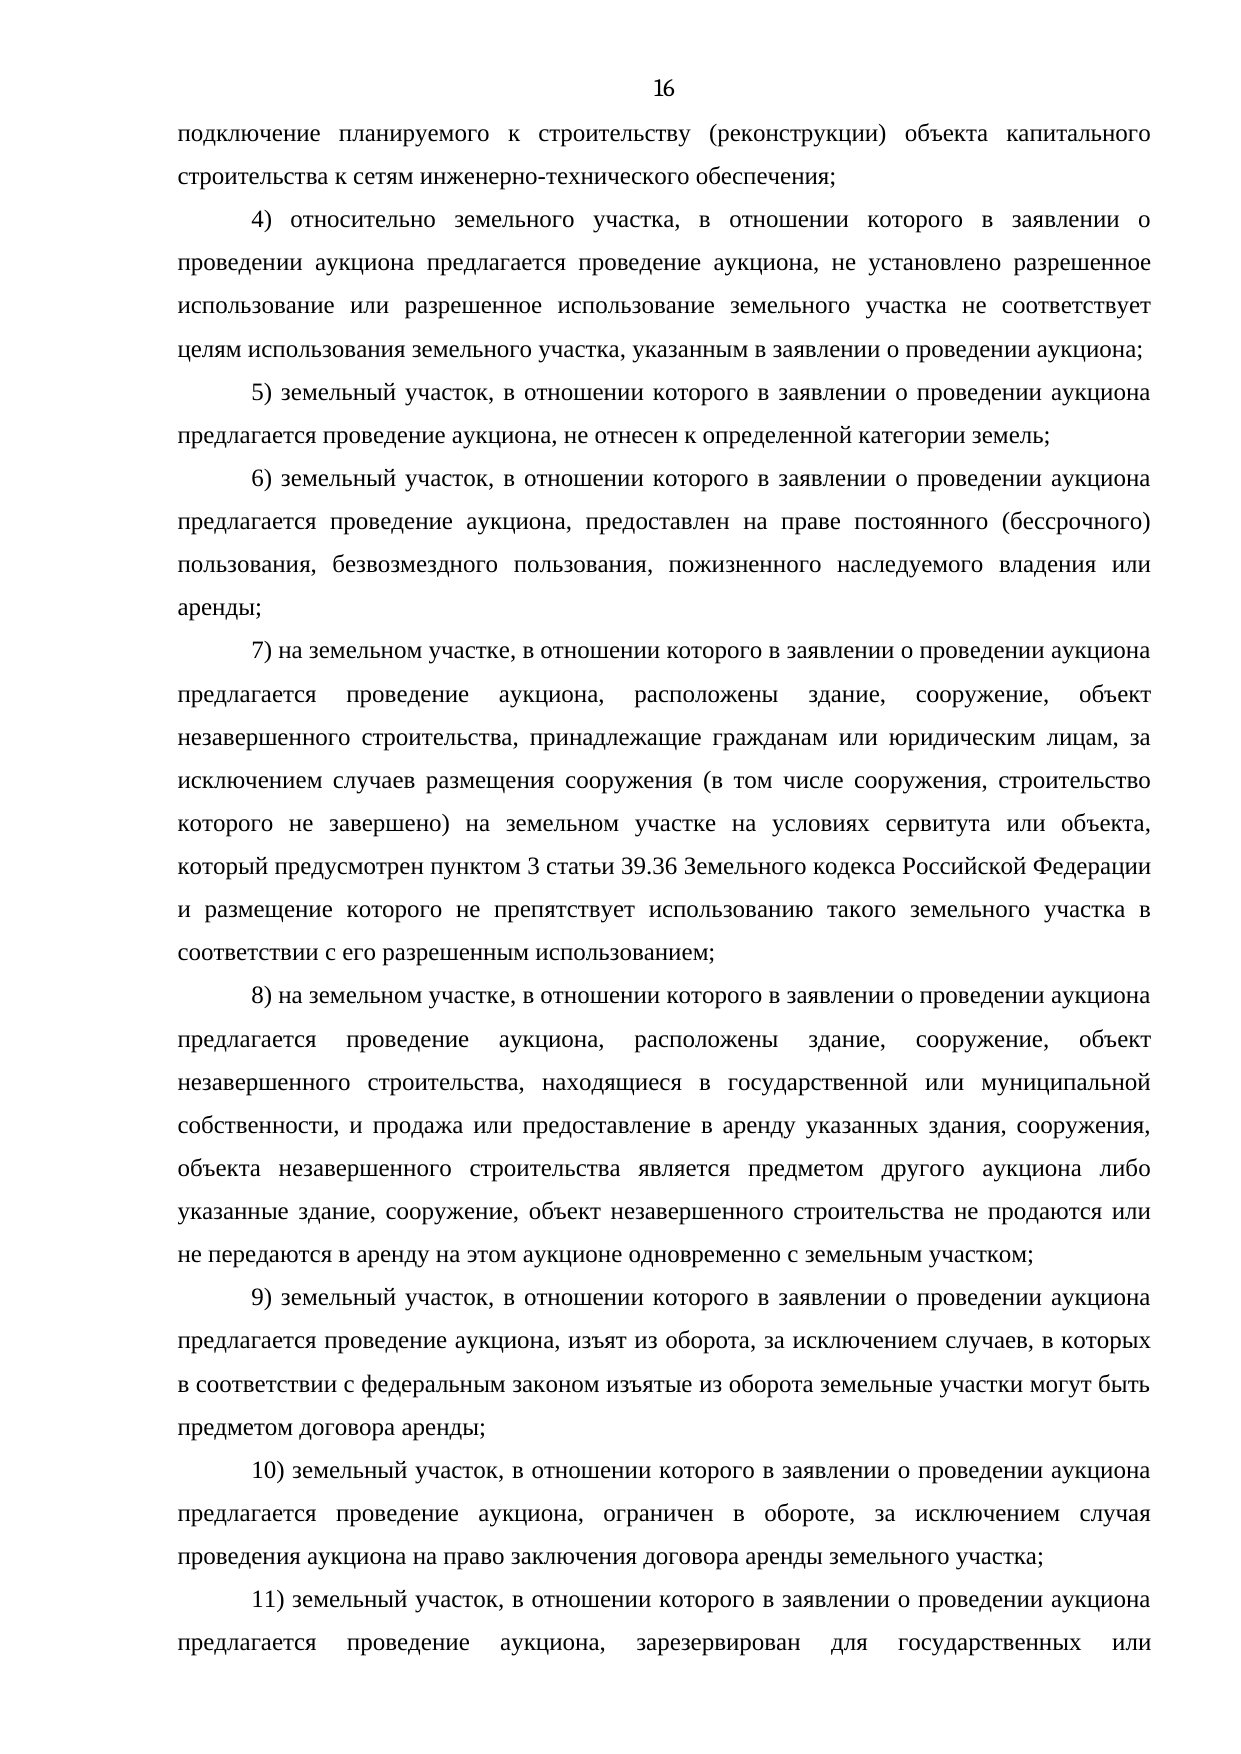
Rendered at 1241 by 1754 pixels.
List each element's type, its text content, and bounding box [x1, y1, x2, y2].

text 8) на земельном участке, в отношении которого в заявлении о проведении аукциона предлагается проведение аукциона, расположены здание, сооружение, объект незавершенного строительства, находящиеся в государственной или муниципальной собственности, и продажа или предоставление в аренду указанных здания, сооружения, объекта незавершенного строительства является предметом другого аукциона либо указанные здание, сооружение, объект незавершенного строительства не продаются или не передаются в аренду на этом аукционе одновременно с земельным участком; [177, 981, 1152, 1268]
text 4) относительно земельного участка, в отношении которого в заявлении о проведении аукциона предлагается проведение аукциона, не установлено разрешенное использование или разрешенное использование земельного участка не соответствует целям использования земельного участка, указанным в заявлении о проведении аукциона; [177, 204, 1152, 362]
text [177, 1584, 1152, 1656]
text 7) на земельном участке, в отношении которого в заявлении о проведении аукциона предлагается проведение аукциона, расположены здание, сооружение, объект незавершенного строительства, принадлежащие гражданам или юридическим лицам, за исключением случаев размещения сооружения (в том числе сооружения, строительство которого не завершено) на земельном участке на условиях сервитута или объекта, который предусмотрен пунктом 3 статьи 39.36 Земельного кодекса Российской Федерации и размещение которого не препятствует использованию такого земельного участка в соответствии с его разрешенным использованием; [177, 636, 1152, 966]
text 6) земельный участок, в отношении которого в заявлении о проведении аукциона предлагается проведение аукциона, предоставлен на праве постоянного (бессрочного) пользования, безвозмездного пользования, пожизненного наследуемого владения или аренды; [177, 463, 1152, 621]
text 5) земельный участок, в отношении которого в заявлении о проведении аукциона предлагается проведение аукциона, не отнесен к определенной категории земель; [177, 377, 1152, 449]
text 9) земельный участок, в отношении которого в заявлении о проведении аукциона предлагается проведение аукциона, изъят из оборота, за исключением случаев, в которых в соответствии с федеральным законом изъятые из оборота земельные участки могут быть предметом договора аренды; [177, 1282, 1152, 1441]
text 10) земельный участок, в отношении которого в заявлении о проведении аукциона предлагается проведение аукциона, ограничен в обороте, за исключением случая проведения аукциона на право заключения договора аренды земельного участка; [177, 1455, 1152, 1570]
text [177, 118, 1152, 190]
